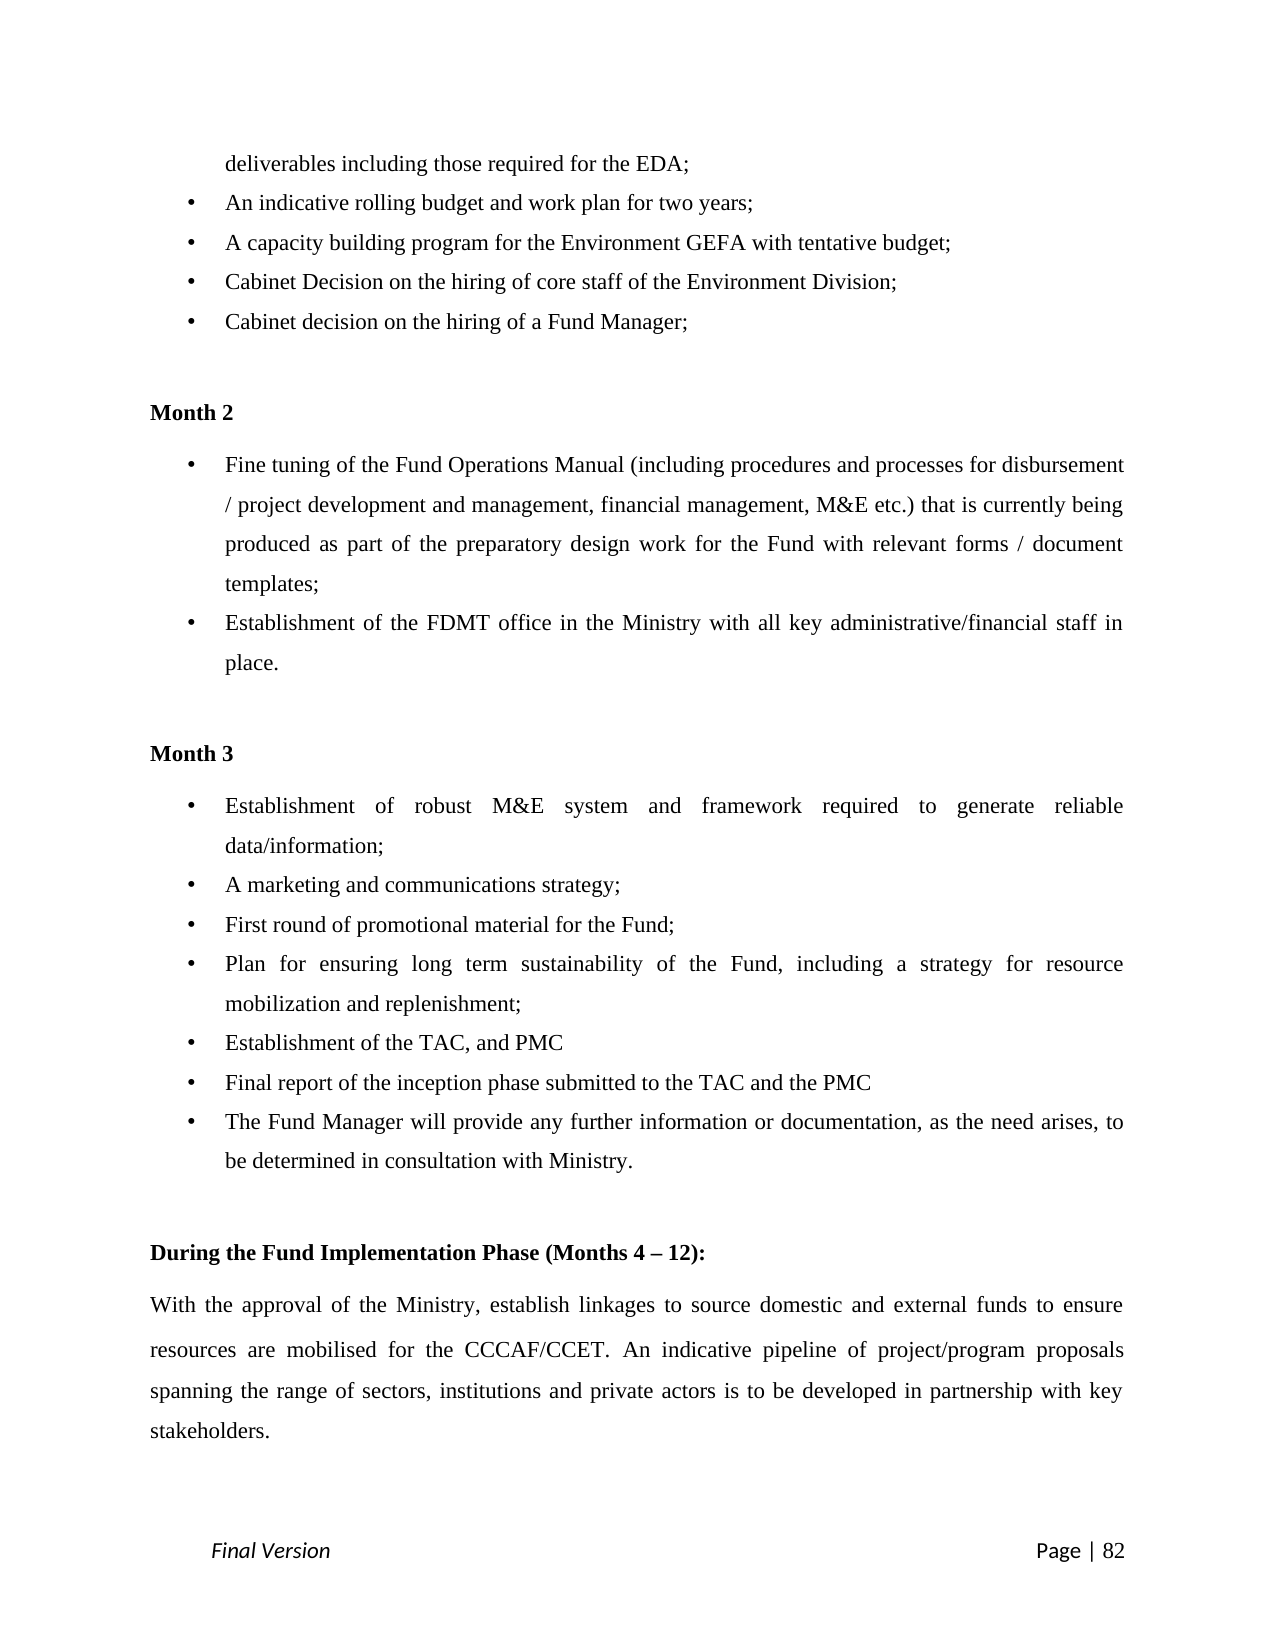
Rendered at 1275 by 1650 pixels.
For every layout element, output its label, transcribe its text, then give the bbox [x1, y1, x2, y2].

list Fine tuning of the Fund Operations Manual (including procedures and processes for disbursement / project development and management, financial management, M&E etc.) that is currently being produced as part of the preparatory design work for the Fund with relevant forms / document templates; [187, 451, 1125, 596]
list Final report of the inception phase submitted to the TAC and the PMC [187, 1068, 1125, 1095]
list Cabinet decision on the hiring of a Fund Manager; [187, 308, 1125, 334]
list Cabinet Decision on the hiring of core staff of the Environment Division; [187, 268, 1125, 295]
list Establishment of robust M&E system and framework required to generate reliable data/information; [187, 792, 1125, 858]
list Establishment of the TAC, and PMC [187, 1029, 1125, 1055]
text Month 3 [150, 740, 1125, 767]
text During the Fund Implementation Phase (Months 4 – 12): [150, 1239, 1125, 1265]
list A capacity building program for the Environment GEFA with tentative budget; [187, 229, 1125, 255]
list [187, 150, 1125, 176]
text Month 2 [150, 399, 1125, 426]
list A marketing and communications strategy; [187, 871, 1125, 897]
list First round of promotional material for the Fund; [187, 911, 1125, 937]
list An indicative rolling budget and work plan for two years; [187, 189, 1125, 216]
list The Fund Manager will provide any further information or documentation, as the need arises, to be determined in consultation with Ministry. [187, 1108, 1125, 1174]
list Plan for ensuring long term sustainability of the Fund, including a strategy for resource mobilization and replenishment; [187, 950, 1125, 1016]
text With the approval of the Ministry, establish linkages to source domestic and external funds to ensure resources are mobilised for the CCCAF/CCET. An indicative pipeline of project/program proposals spanning the range of sectors, institutions and private actors is to be developed in partnership with key stakeholders. [150, 1291, 1125, 1443]
list Establishment of the FDMT office in the Ministry with all key administrative/financial staff in place. [187, 609, 1125, 675]
